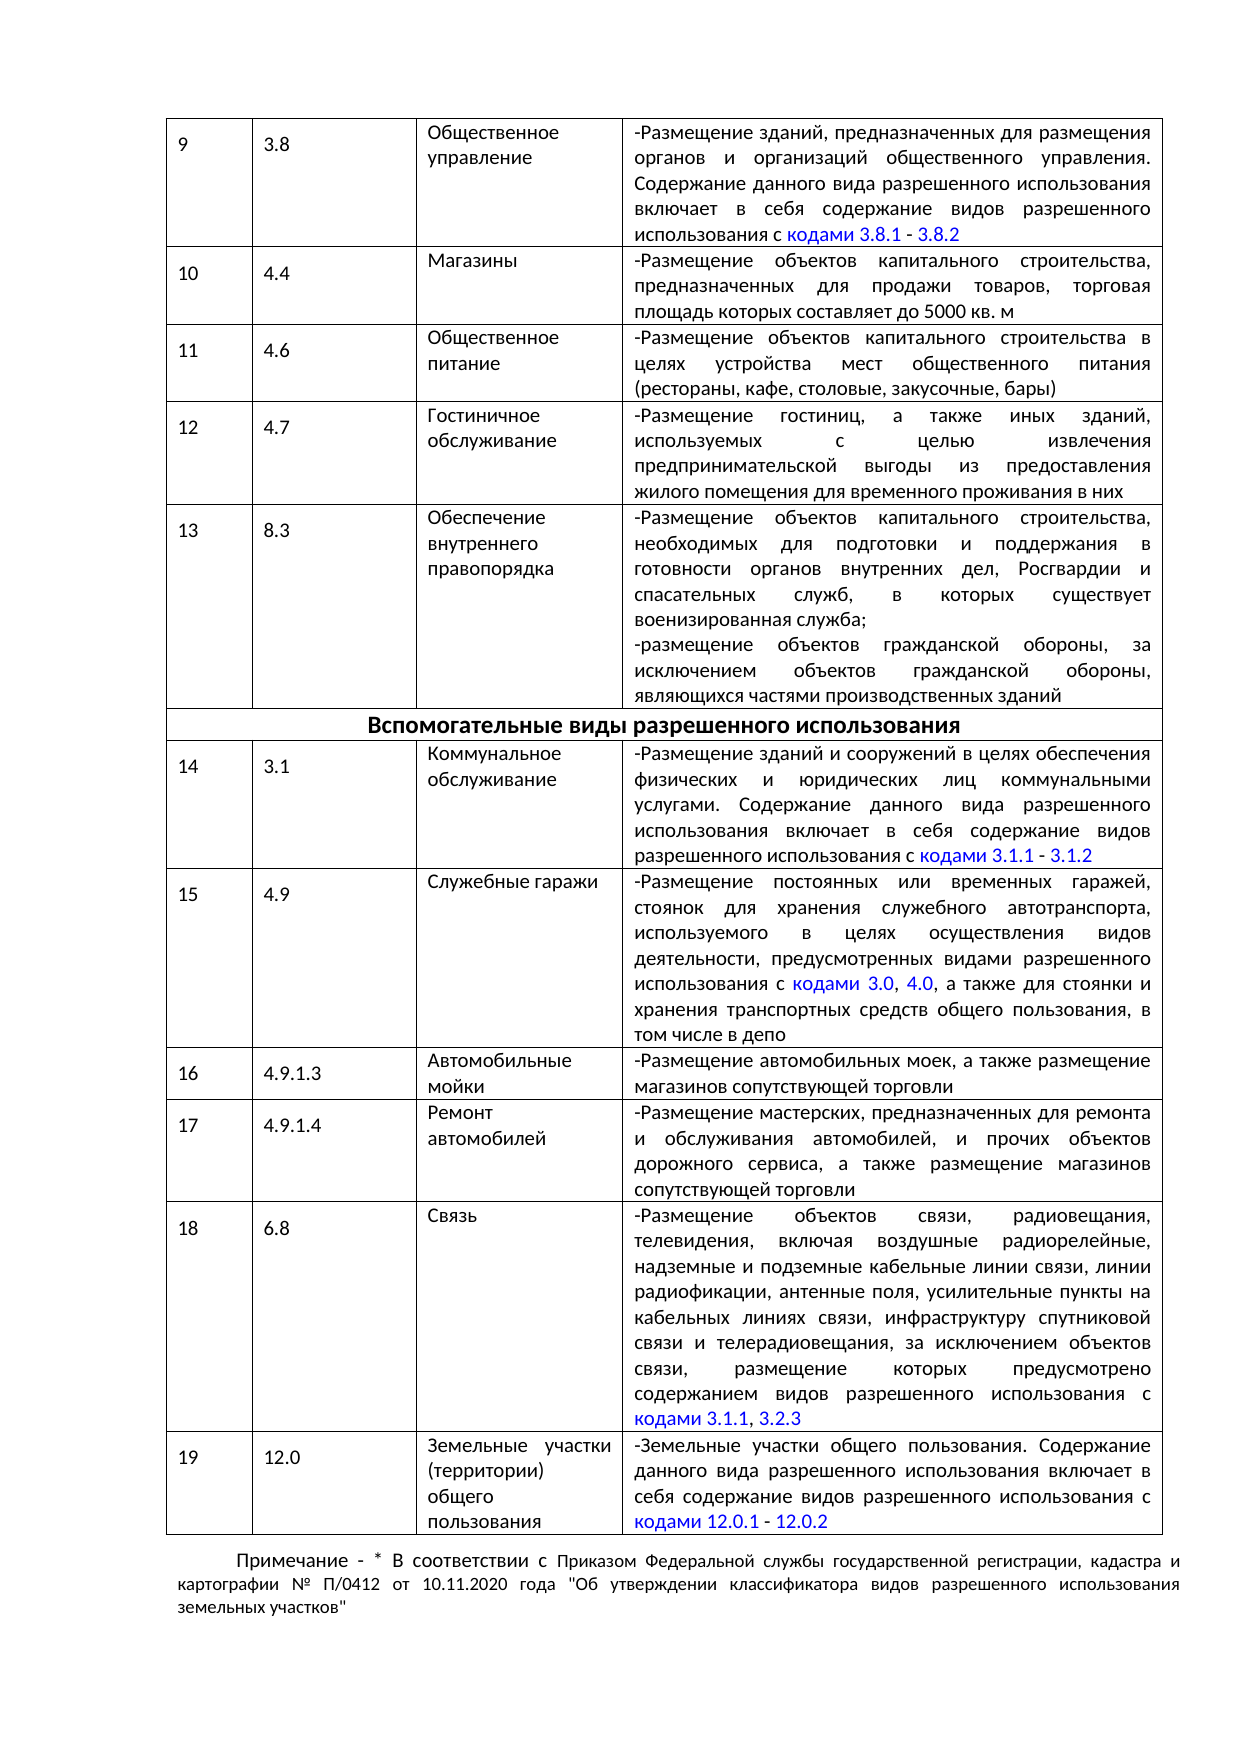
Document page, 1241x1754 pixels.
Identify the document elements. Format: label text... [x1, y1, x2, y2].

table_cell 18 [167, 1202, 252, 1431]
table_cell 4.9 [253, 869, 416, 1047]
table_cell 17 [167, 1100, 252, 1201]
table_cell 4.4 [253, 247, 416, 323]
table_cell -Размещение объектов капитального строительства в целях устройства мест общественного питания (рестораны, кафе, столовые, закусочные, бары) [623, 325, 1162, 401]
table_cell 14 [167, 741, 252, 868]
table_cell 16 [167, 1048, 252, 1098]
table_cell Гостиничное обслуживание [417, 402, 622, 503]
table_cell 4.9.1.4 [253, 1100, 416, 1201]
table_cell 4.7 [253, 402, 416, 503]
table_cell 6.8 [253, 1202, 416, 1431]
table_cell Общественное питание [417, 325, 622, 401]
table_cell -Размещение гостиниц, а также иных зданий, используемых с целью извлечения предпринимательской выгоды из предоставления жилого помещения для временного проживания в них [623, 402, 1162, 503]
table_cell 4.6 [253, 325, 416, 401]
table_cell -Размещение объектов капитального строительства, необходимых для подготовки и поддержания в готовности органов внутренних дел, Росгвардии и спасательных служб, в которых существует военизированная служба; -размещение объектов гражданской обороны, за исключением объектов гражданской обороны, являющихся частями производственных зданий [623, 505, 1162, 708]
table_cell -Размещение постоянных или временных гаражей, стоянок для хранения служебного автотранспорта, используемого в целях осуществления видов деятельности, предусмотренных видами разрешенного использования с кодами 3.0, 4.0, а также для стоянки и хранения транспортных средств общего пользования, в том числе в депо [623, 869, 1162, 1047]
text Примечание - * В соответствии с Приказом Федеральной службы государственной регистрации, кадастра и картографии № П/0412 от 10.11.2020 года "Об утверждении классификатора видов разрешенного использования земельных участков" [177, 1547, 1181, 1618]
table_cell Автомобильные мойки [417, 1048, 622, 1098]
table_cell 11 [167, 325, 252, 401]
table_cell 15 [167, 869, 252, 1047]
table_cell -Размещение объектов связи, радиовещания, телевидения, включая воздушные радиорелейные, надземные и подземные кабельные линии связи, линии радиофикации, антенные поля, усилительные пункты на кабельных линиях связи, инфраструктуру спутниковой связи и телерадиовещания, за исключением объектов связи, размещение которых предусмотрено содержанием видов разрешенного использования с кодами 3.1.1, 3.2.3 [623, 1202, 1162, 1431]
table_cell 9 [167, 119, 252, 246]
table_cell 12.0 [253, 1432, 416, 1534]
table_cell -Размещение автомобильных моек, а также размещение магазинов сопутствующей торговли [623, 1048, 1162, 1098]
table_cell 4.9.1.3 [253, 1048, 416, 1098]
table_cell -Размещение мастерских, предназначенных для ремонта и обслуживания автомобилей, и прочих объектов дорожного сервиса, а также размещение магазинов сопутствующей торговли [623, 1100, 1162, 1201]
table_cell 19 [167, 1432, 252, 1534]
table_cell Служебные гаражи [417, 869, 622, 1047]
table_cell 10 [167, 247, 252, 323]
table_cell -Земельные участки общего пользования. Содержание данного вида разрешенного использования включает в себя содержание видов разрешенного использования с кодами 12.0.1 - 12.0.2 [623, 1432, 1162, 1534]
table_cell 8.3 [253, 505, 416, 708]
table_cell Общественное управление [417, 119, 622, 246]
table_cell 12 [167, 402, 252, 503]
table_cell Ремонт автомобилей [417, 1100, 622, 1201]
table_cell 13 [167, 505, 252, 708]
table_cell 3.8 [253, 119, 416, 246]
table_cell 3.1 [253, 741, 416, 868]
table_cell Связь [417, 1202, 622, 1431]
table_cell Вспомогательные виды разрешенного использования [167, 709, 1162, 739]
table_cell -Размещение объектов капитального строительства, предназначенных для продажи товаров, торговая площадь которых составляет до 5000 кв. м [623, 247, 1162, 323]
table_cell -Размещение зданий и сооружений в целях обеспечения физических и юридических лиц коммунальными услугами. Содержание данного вида разрешенного использования включает в себя содержание видов разрешенного использования с кодами 3.1.1 - 3.1.2 [623, 741, 1162, 868]
table_cell Коммунальное обслуживание [417, 741, 622, 868]
table_cell Магазины [417, 247, 622, 323]
table_cell Земельные участки (территории) общего пользования [417, 1432, 622, 1534]
table_cell -Размещение зданий, предназначенных для размещения органов и организаций общественного управления. Содержание данного вида разрешенного использования включает в себя содержание видов разрешенного использования с кодами 3.8.1 - 3.8.2 [623, 119, 1162, 246]
table_cell Обеспечение внутреннего правопорядка [417, 505, 622, 708]
